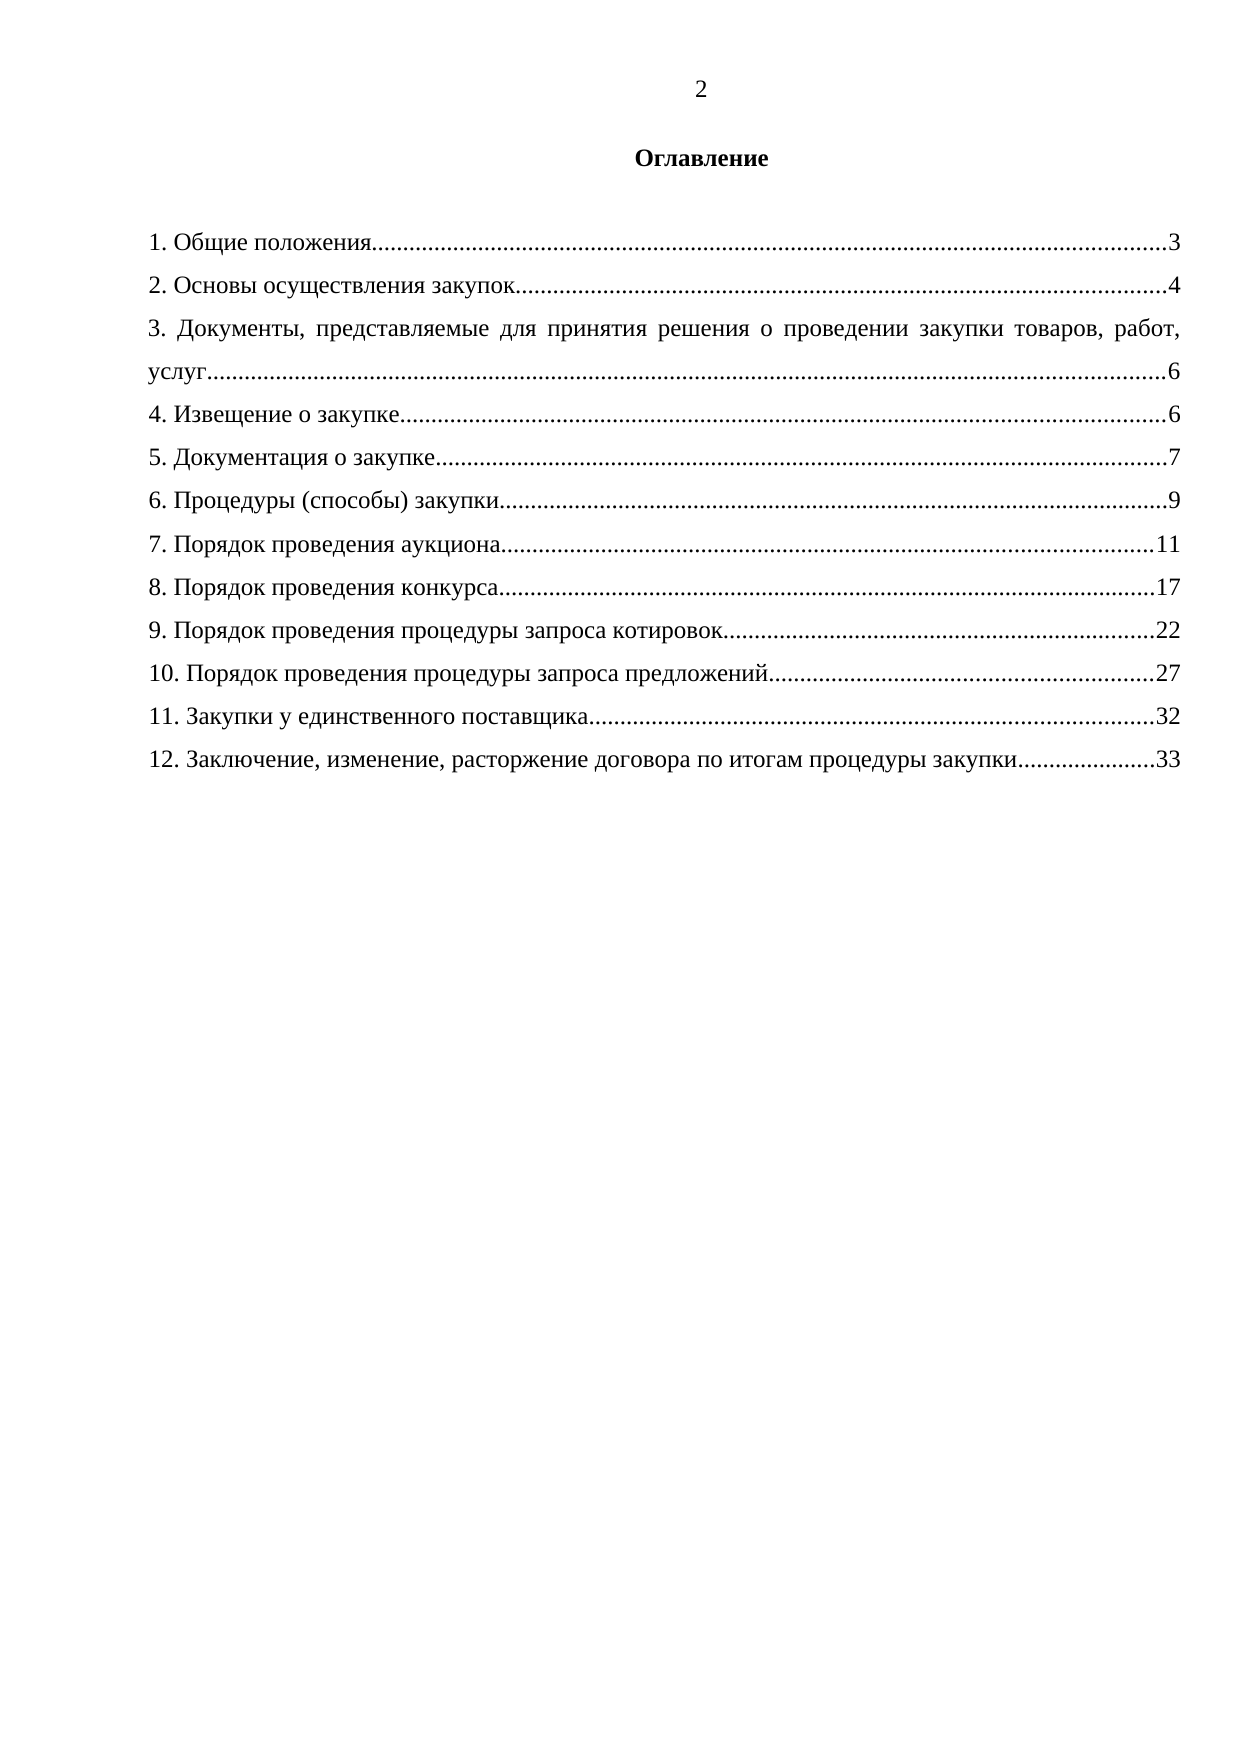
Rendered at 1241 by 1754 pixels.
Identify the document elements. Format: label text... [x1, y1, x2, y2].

text 2. Основы осуществления закупок 4 [148, 270, 1181, 299]
text 5. Документация о закупке 7 [148, 442, 1181, 471]
text 11. Закупки у единственного поставщика 32 [148, 701, 1181, 730]
text 12. Заключение, изменение, расторжение договора по итогам процедуры закупки 33 [148, 744, 1181, 773]
text 6. Процедуры (способы) закупки 9 [148, 486, 1181, 514]
text 4. Извещение о закупке 6 [148, 399, 1181, 428]
text 3. Документы, представляемые для принятия решения о проведении закупки товаров, работ, услуг 6 [148, 313, 1181, 385]
text 8. Порядок проведения конкурса 17 [148, 572, 1181, 601]
text 1. Общие положения 3 [148, 227, 1181, 256]
text 7. Порядок проведения аукциона 11 [148, 529, 1181, 557]
subtitle Оглавление [148, 143, 1181, 172]
text 9. Порядок проведения процедуры запроса котировок 22 [148, 615, 1181, 644]
text 10. Порядок проведения процедуры запроса предложений 27 [148, 658, 1181, 687]
